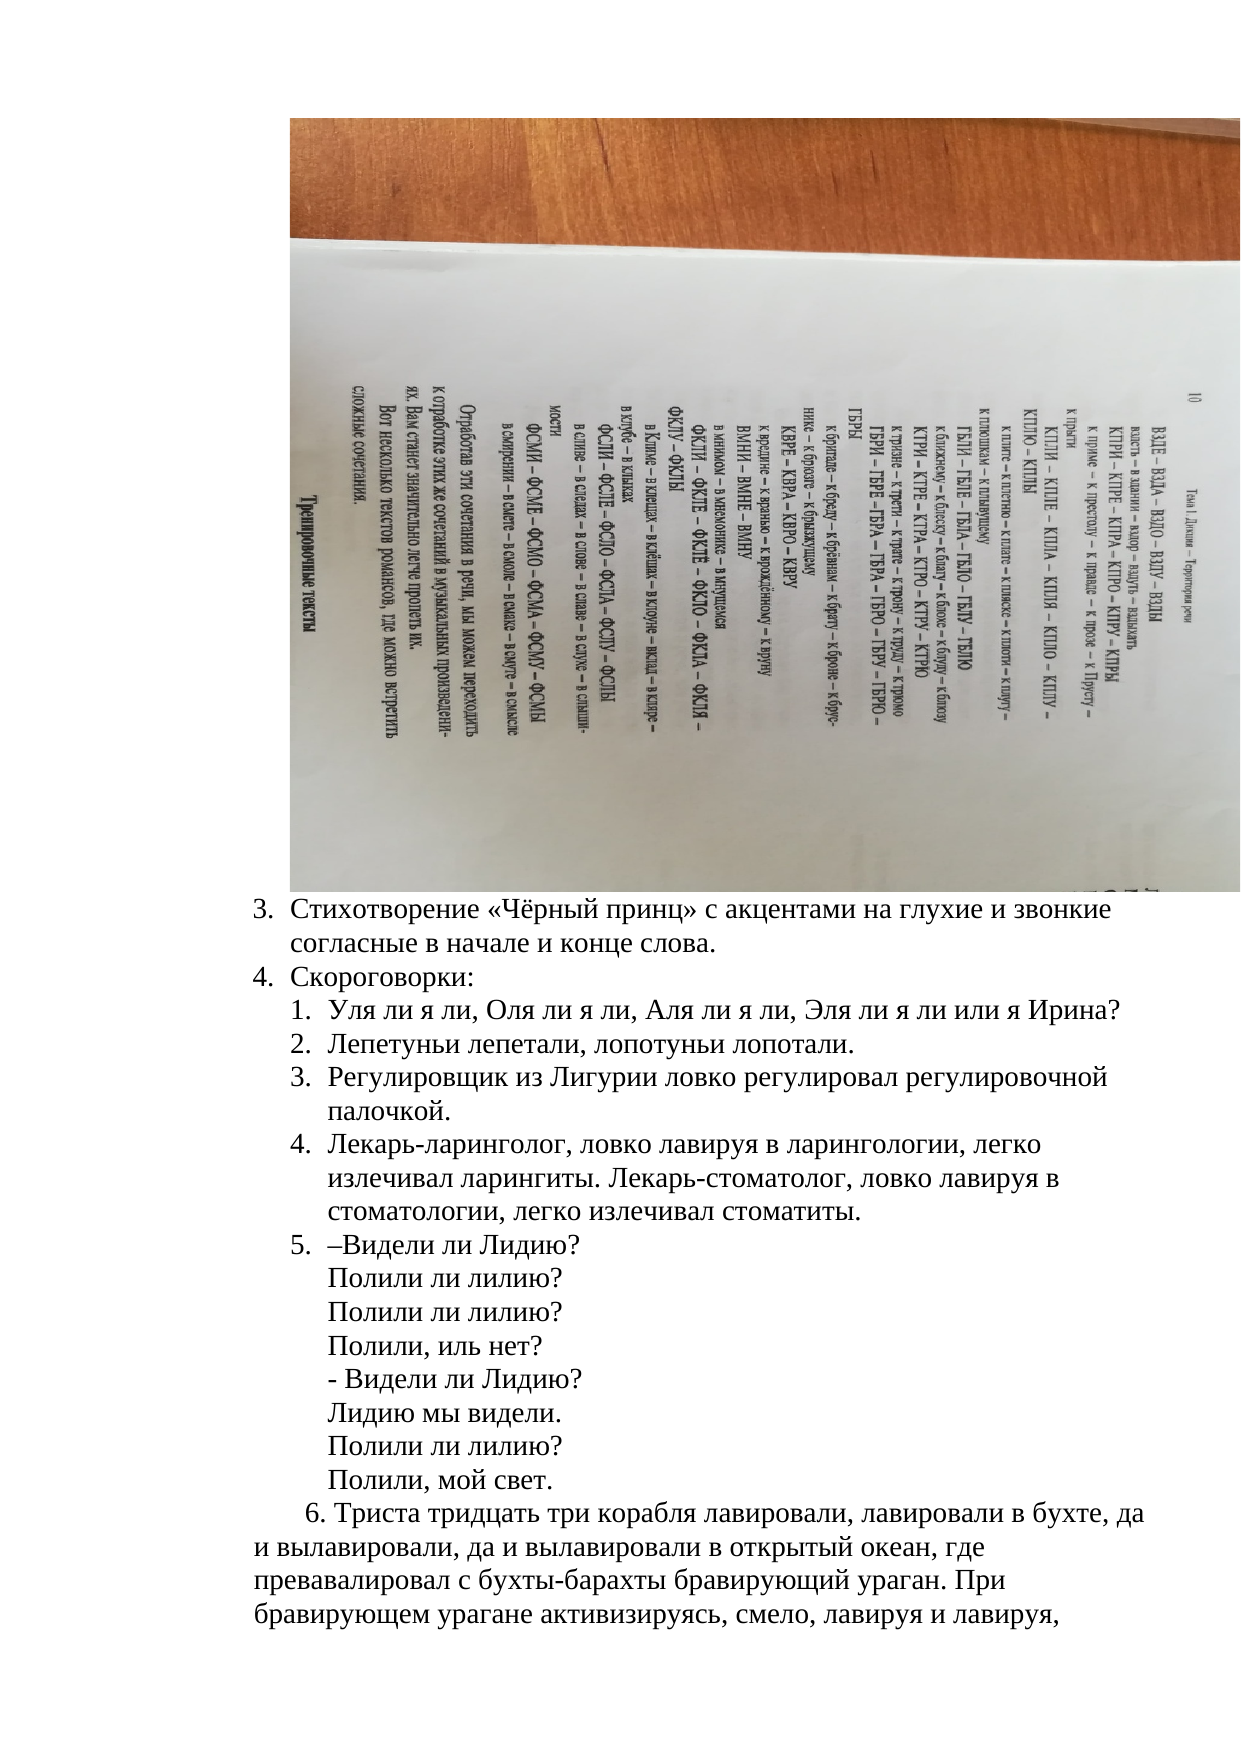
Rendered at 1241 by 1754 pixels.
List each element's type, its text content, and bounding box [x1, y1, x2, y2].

list Стихотворение «Чёрный принц» с акцентами на глухие и звонкие согласные в начале и конце слова. [252, 892, 1152, 959]
list - Видели ли Лидию? [327, 1361, 1152, 1395]
list Полили, мой свет. [327, 1462, 1152, 1495]
picture [289, 118, 1241, 892]
list Лепетуньи лепетали, лопотуньи лопотали. [290, 1026, 1152, 1059]
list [253, 1495, 1152, 1629]
list Лидию мы видели. [327, 1395, 1152, 1428]
list Полили, иль нет? [327, 1328, 1152, 1361]
list Лекарь-ларинголог, ловко лавируя в ларингологии, легко излечивал ларингиты. Лекарь-стоматолог, ловко лавируя в стоматологии, легко излечивал стоматиты. [290, 1126, 1152, 1227]
list –Видели ли Лидию? [290, 1227, 1152, 1261]
list Полили ли лилию? [327, 1294, 1152, 1328]
list Полили ли лилию? [327, 1428, 1152, 1462]
list Полили ли лилию? [327, 1261, 1152, 1294]
list Скороговорки: [252, 959, 1152, 992]
list Регулировщик из Лигурии ловко регулировал регулировочной палочкой. [290, 1059, 1152, 1126]
list Уля ли я ли, Оля ли я ли, Аля ли я ли, Эля ли я ли или я Ирина? [290, 992, 1152, 1026]
